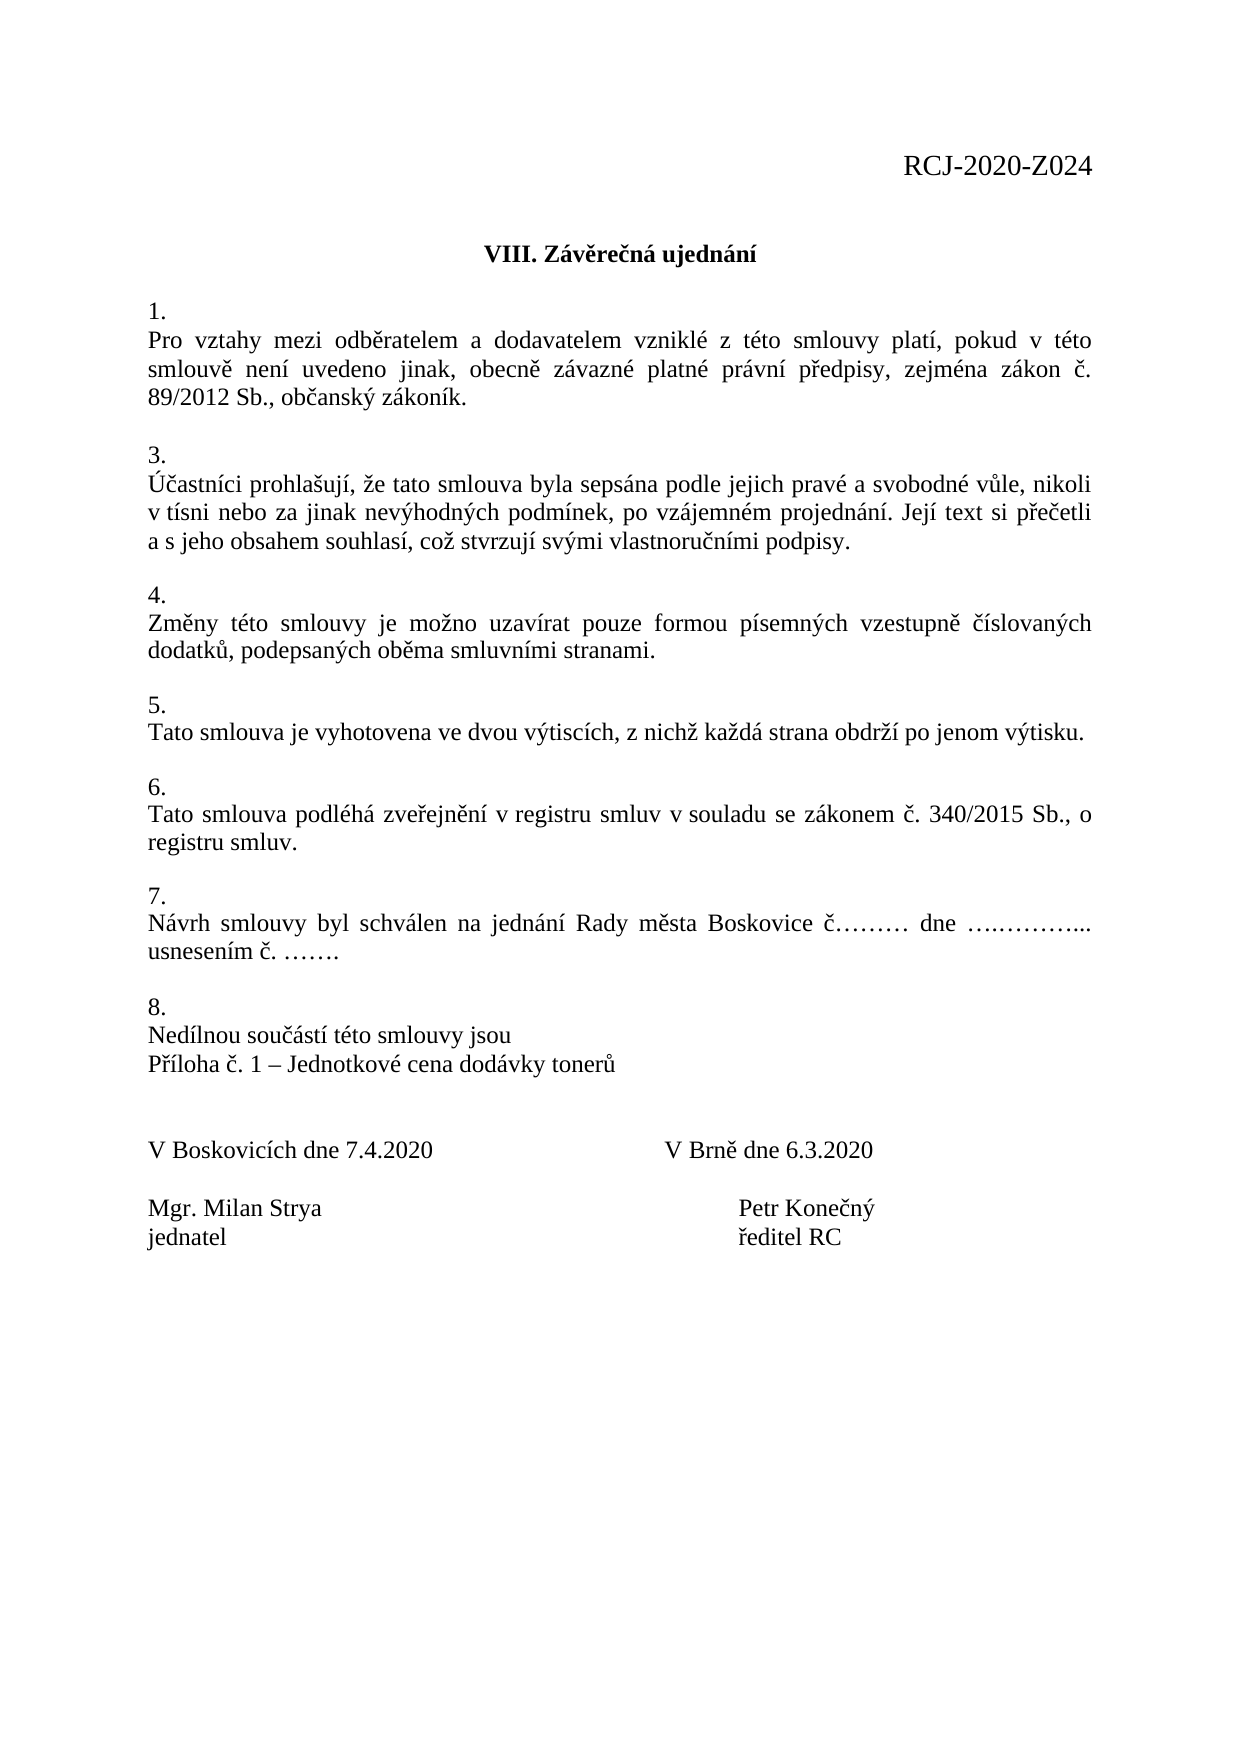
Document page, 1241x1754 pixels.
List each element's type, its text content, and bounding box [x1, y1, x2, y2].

text 5. [148, 691, 1093, 719]
text V Boskovicích dne 7.4.2020 V Brně dne 6.3.2020 [148, 1136, 1093, 1164]
text Účastníci prohlašují, že tato smlouva byla sepsána podle jejich pravé a svobodné vůle, nikoli v tísni nebo za jinak nevýhodných podmínek, po vzájemném projednání. Její text si přečetli a s jeho obsahem souhlasí, což stvrzují svými vlastnoručními podpisy. [148, 469, 1093, 555]
text Nedílnou součástí této smlouvy jsou [148, 1021, 1093, 1049]
text Mgr. Milan Strya Petr Konečný [148, 1193, 1093, 1222]
text Návrh smlouvy byl schválen na jednání Rady města Boskovice č……… dne ….………... usnesením č. ……. [148, 910, 1093, 964]
text Příloha č. 1 – Jednotkové cena dodávky tonerů [148, 1049, 1093, 1078]
text Pro vztahy mezi odběratelem a dodavatelem vzniklé z této smlouvy platí, pokud v této smlouvě není uvedeno jinak, obecně závazné platné právní předpisy, zejména zákon č. 89/2012 Sb., občanský zákoník. [148, 325, 1093, 411]
text 6. [148, 773, 1093, 801]
text RCJ-2020-Z024 [148, 148, 1093, 181]
text Tato smlouva podléhá zveřejnění v registru smluv v souladu se zákonem č. 340/2015 Sb., o registru smluv. [148, 801, 1093, 855]
text 7. [148, 883, 1093, 910]
text jednatel ředitel RC [148, 1222, 1093, 1251]
text VIII. Závěrečná ujednání [148, 239, 1093, 267]
text Tato smlouva je vyhotovena ve dvou výtiscích, z nichž každá strana obdrží po jenom výtisku. [148, 719, 1093, 746]
text 3. [148, 440, 1093, 469]
text 8. [148, 992, 1093, 1021]
text Změny této smlouvy je možno uzavírat pouze formou písemných vzestupně číslovaných dodatků, podepsaných oběma smluvními stranami. [148, 609, 1093, 664]
text 4. [148, 582, 1093, 609]
text 1. [148, 296, 1093, 325]
